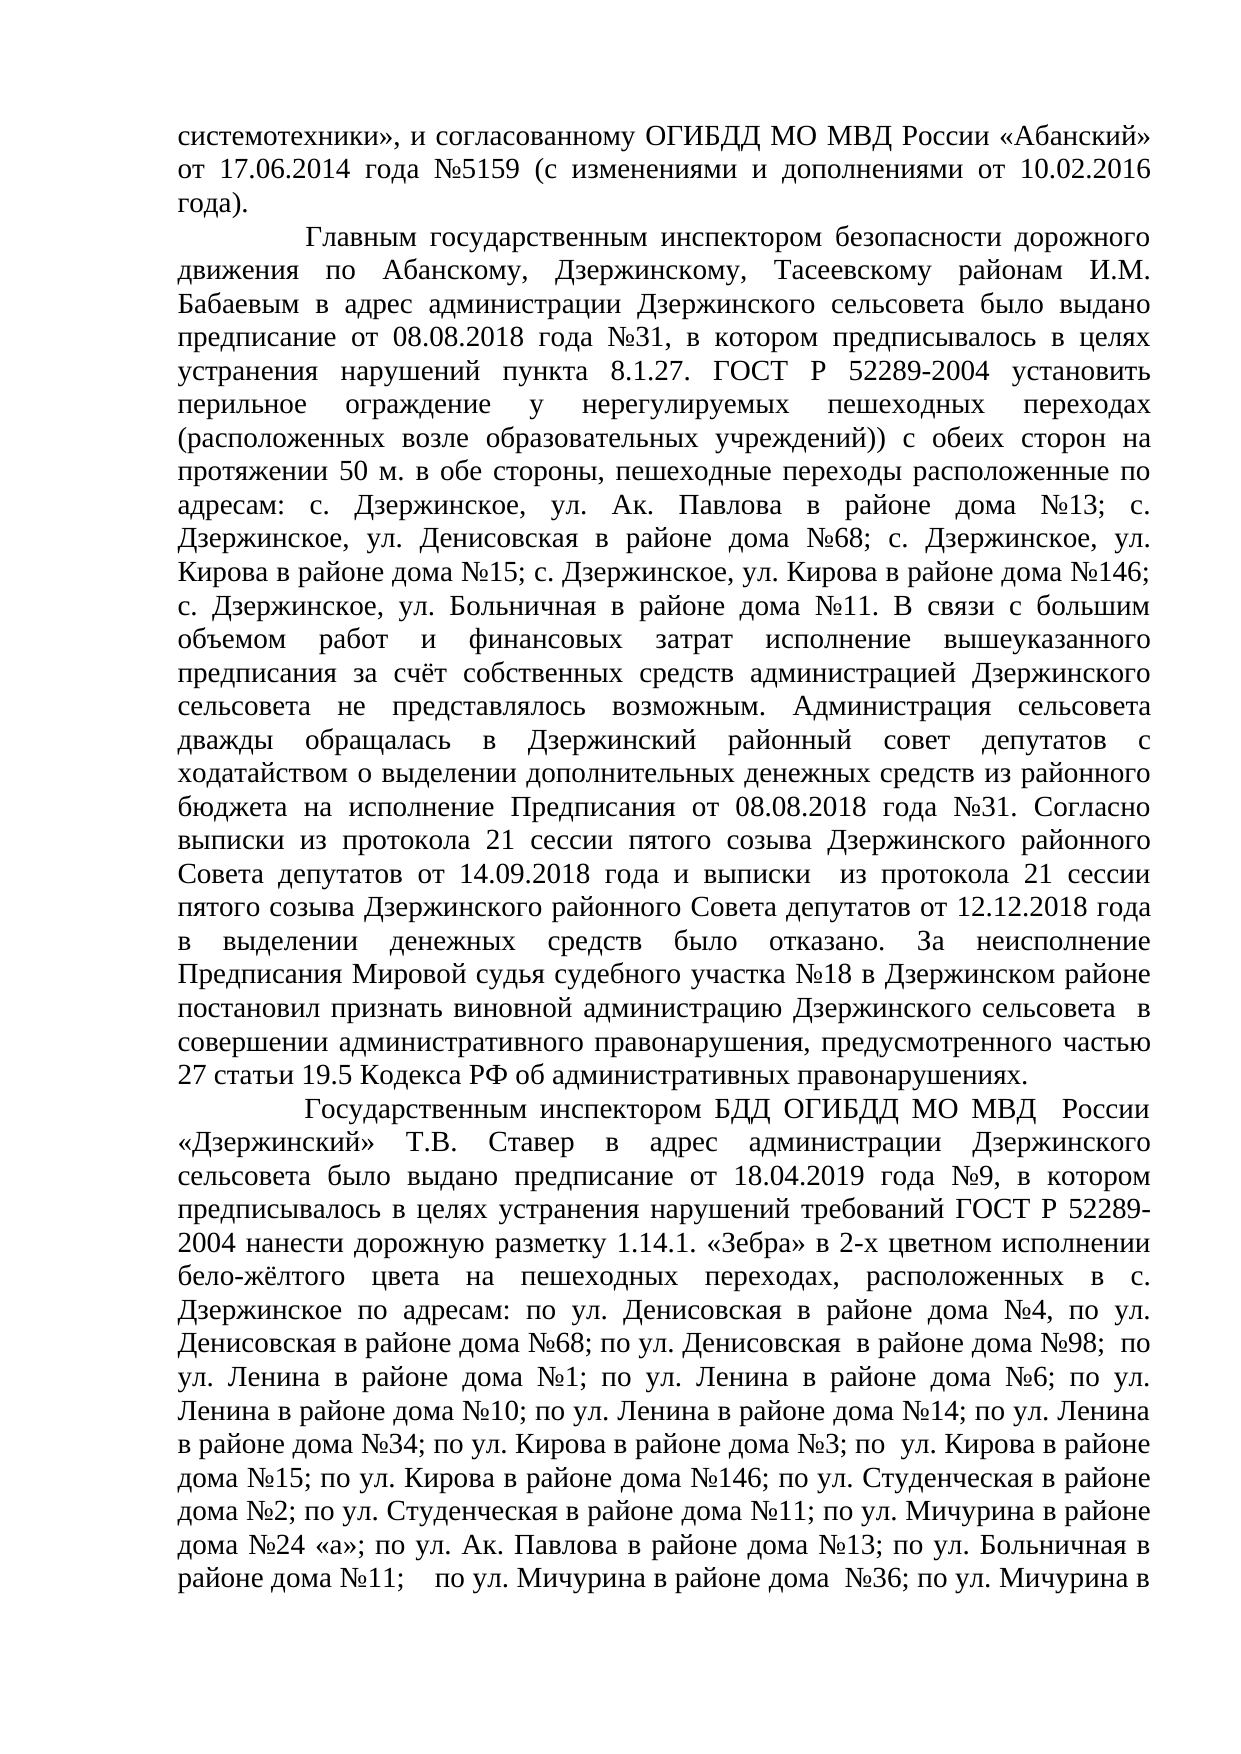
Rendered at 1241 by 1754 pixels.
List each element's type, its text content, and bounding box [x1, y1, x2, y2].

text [177, 118, 1152, 219]
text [177, 1091, 1152, 1594]
text Главным государственным инспектором безопасности дорожного движения по Абанскому, Дзержинскому, Тасеевскому районам И.М. Бабаевым в адрес администрации Дзержинского сельсовета было выдано предписание от 08.08.2018 года №31, в котором предписывалось в целях устранения нарушений пункта 8.1.27. ГОСТ Р 52289-2004 установить перильное ограждение у нерегулируемых пешеходных переходах (расположенных возле образовательных учреждений)) с обеих сторон на протяжении 50 м. в обе стороны, пешеходные переходы расположенные по адресам: с. Дзержинское, ул. Ак. Павлова в районе дома №13; с. Дзержинское, ул. Денисовская в районе дома №68; с. Дзержинское, ул. Кирова в районе дома №15; с. Дзержинское, ул. Кирова в районе дома №146; с. Дзержинское, ул. Больничная в районе дома №11. В связи с большим объемом работ и финансовых затрат исполнение вышеуказанного предписания за счёт собственных средств администрацией Дзержинского сельсовета не представлялось возможным. Администрация сельсовета дважды обращалась в Дзержинский районный совет депутатов с ходатайством о выделении дополнительных денежных средств из районного бюджета на исполнение Предписания от 08.08.2018 года №31. Согласно выписки из протокола 21 сессии пятого созыва Дзержинского районного Совета депутатов от 14.09.2018 года и выписки из протокола 21 сессии пятого созыва Дзержинского районного Совета депутатов от 12.12.2018 года в выделении денежных средств было отказано. За неисполнение Предписания Мировой судья судебного участка №18 в Дзержинском районе постановил признать виновной администрацию Дзержинского сельсовета в совершении административного правонарушения, предусмотренного частью 27 статьи 19.5 Кодекса РФ об административных правонарушениях. [177, 219, 1152, 1091]
